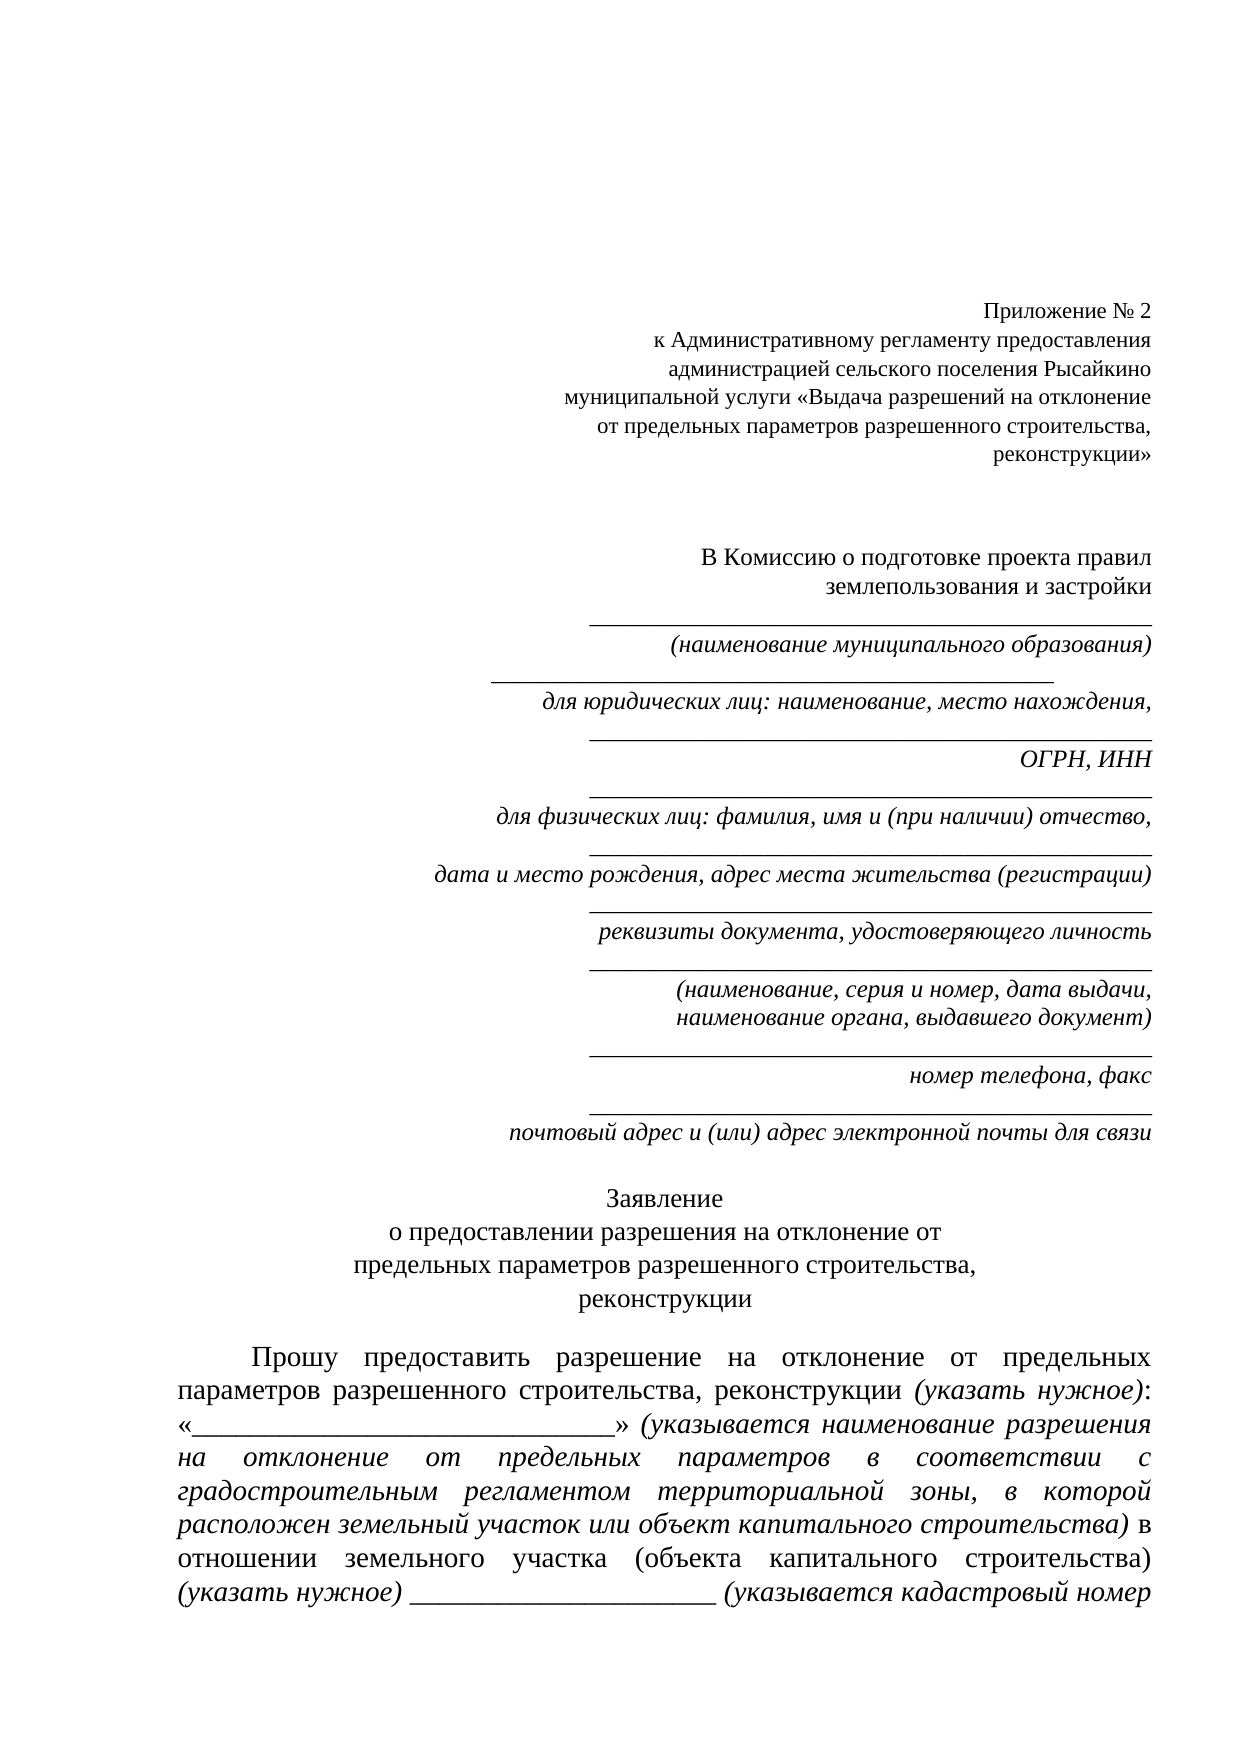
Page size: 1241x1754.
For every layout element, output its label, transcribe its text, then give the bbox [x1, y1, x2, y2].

text для юридических лиц: наименование, место нахождения, [177, 686, 1152, 715]
text почтовый адрес и (или) адрес электронной почты для связи [177, 1117, 1152, 1146]
text _____________________________________________ [177, 1089, 1152, 1117]
text _____________________________________________ [177, 887, 1152, 916]
text номер телефона, факс [177, 1060, 1152, 1089]
text Заявление [177, 1182, 1152, 1213]
text _____________________________________________ [177, 945, 1152, 974]
text _____________________________________________ [325, 600, 1152, 629]
text о предоставлении разрешения на отклонение от предельных параметров разрешенного строительства, реконструкции [319, 1213, 1011, 1314]
text (наименование муниципального образования) [325, 629, 1152, 657]
text _____________________________________________ [398, 657, 1152, 686]
text Приложение № 2 [177, 296, 1152, 325]
text к Административному регламенту предоставления администрацией сельского поселения Рысайкино муниципальной услуги «Выдача разрешений на отклонение от предельных параметров разрешенного строительства, реконструкции» [545, 325, 1152, 467]
text _____________________________________________ [177, 715, 1152, 744]
text дата и место рождения, адрес места жительства (регистрации) [177, 859, 1152, 887]
text В Комиссию о подготовке проекта правил землепользования и застройки [325, 542, 1152, 600]
text _____________________________________________ [177, 830, 1152, 859]
text _____________________________________________ [177, 772, 1152, 801]
text для физических лиц: фамилия, имя и (при наличии) отчество, [325, 801, 1152, 830]
text реквизиты документа, удостоверяющего личность [177, 916, 1152, 945]
text ОГРН, ИНН [177, 744, 1152, 772]
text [177, 1339, 1152, 1607]
text _____________________________________________ [177, 1031, 1152, 1060]
text (наименование, серия и номер, дата выдачи, [177, 974, 1152, 1002]
text наименование органа, выдавшего документ) [177, 1002, 1152, 1031]
